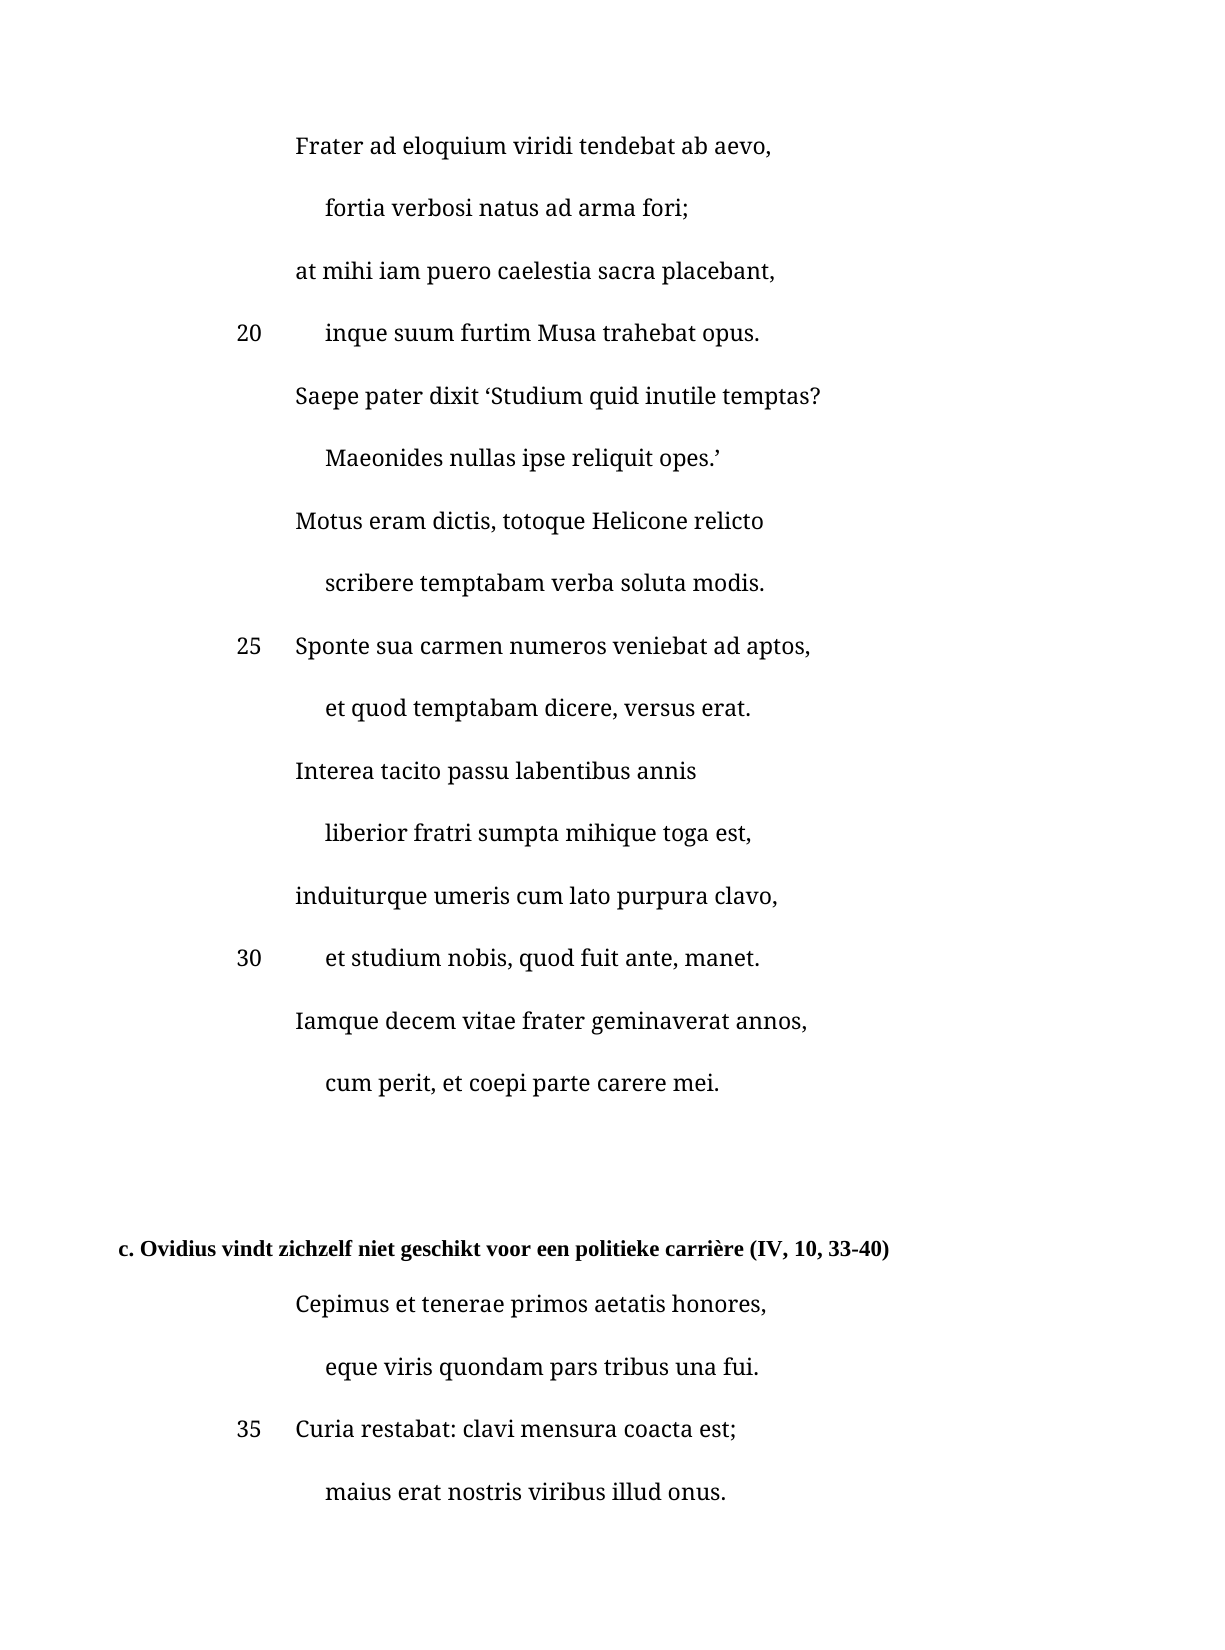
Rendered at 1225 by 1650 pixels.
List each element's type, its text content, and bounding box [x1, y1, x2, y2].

text Motus eram dictis, totoque Helicone relicto scribere temptabam verba soluta modis. [236, 505, 989, 599]
text 25 Sponte sua carmen numeros veniebat ad aptos, et quod temptabam dicere, versus erat. [236, 630, 989, 724]
text 35 Curia restabat: clavi mensura coacta est; maius erat nostris viribus illud onus. [236, 1413, 989, 1507]
text 30 et studium nobis, quod fuit ante, manet. [236, 942, 989, 974]
text induiturque umeris cum lato purpura clavo, [236, 880, 989, 911]
text 20 inque suum furtim Musa trahebat opus. [236, 317, 989, 349]
text Interea tacito passu labentibus annis liberior fratri sumpta mihique toga est, [236, 755, 989, 849]
text Cepimus et tenerae primos aetatis honores, eque viris quondam pars tribus una fui. [236, 1288, 989, 1382]
text c. Ovidius vindt zichzelf niet geschikt voor een politieke carrière (IV, 10, 33-40) [118, 1235, 1107, 1262]
text Saepe pater dixit ‘Studium quid inutile temptas? Maeonides nullas ipse reliquit opes.’ [236, 380, 989, 474]
text Frater ad eloquium viridi tendebat ab aevo, fortia verbosi natus ad arma fori; [236, 130, 989, 224]
text Iamque decem vitae frater geminaverat annos, cum perit, et coepi parte carere mei. [236, 1005, 989, 1099]
text at mihi iam puero caelestia sacra placebant, [236, 255, 989, 286]
